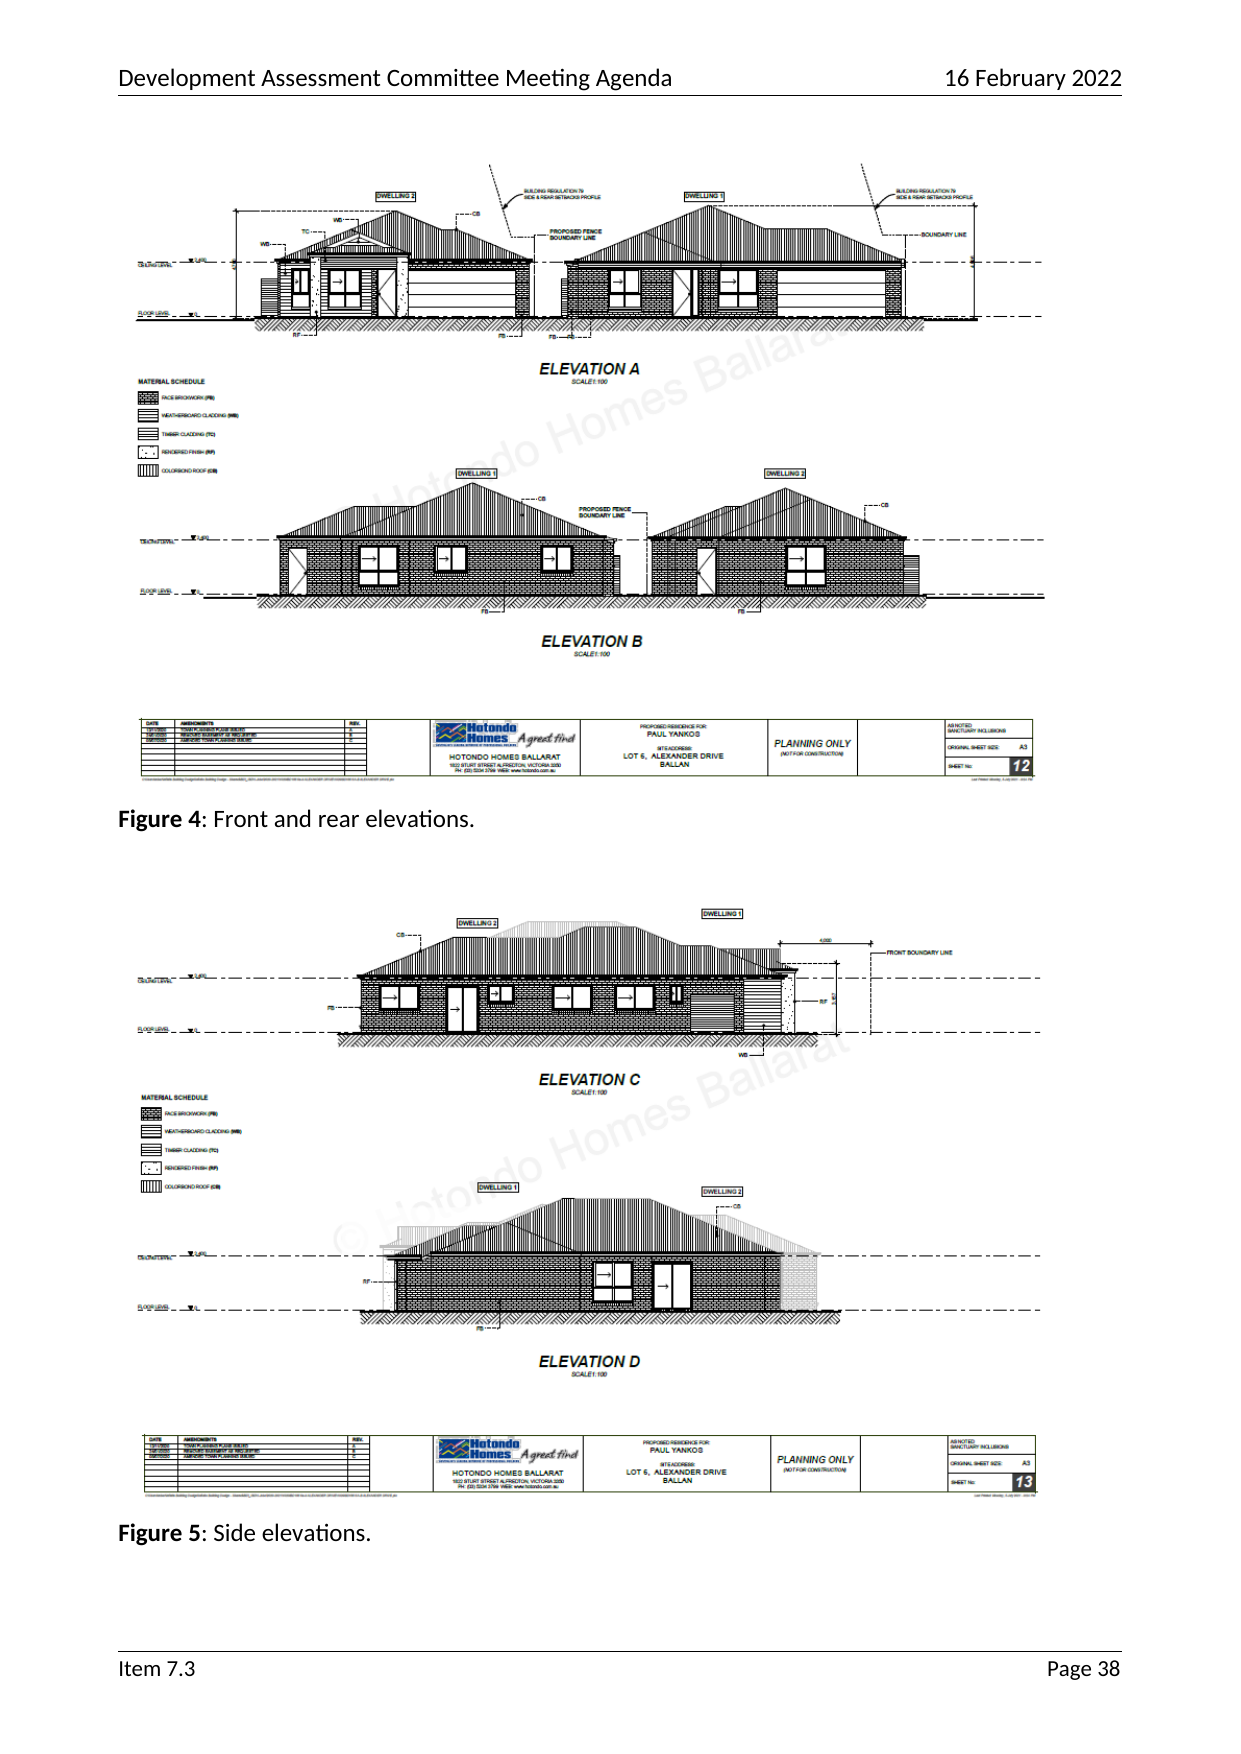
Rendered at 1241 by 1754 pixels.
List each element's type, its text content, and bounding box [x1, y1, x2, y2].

picture [118, 127, 1054, 791]
text Figure 4: Front and rear elevations. [118, 803, 1122, 833]
text Figure 5: Side elevations. [118, 1517, 1122, 1547]
picture [118, 846, 1061, 1505]
